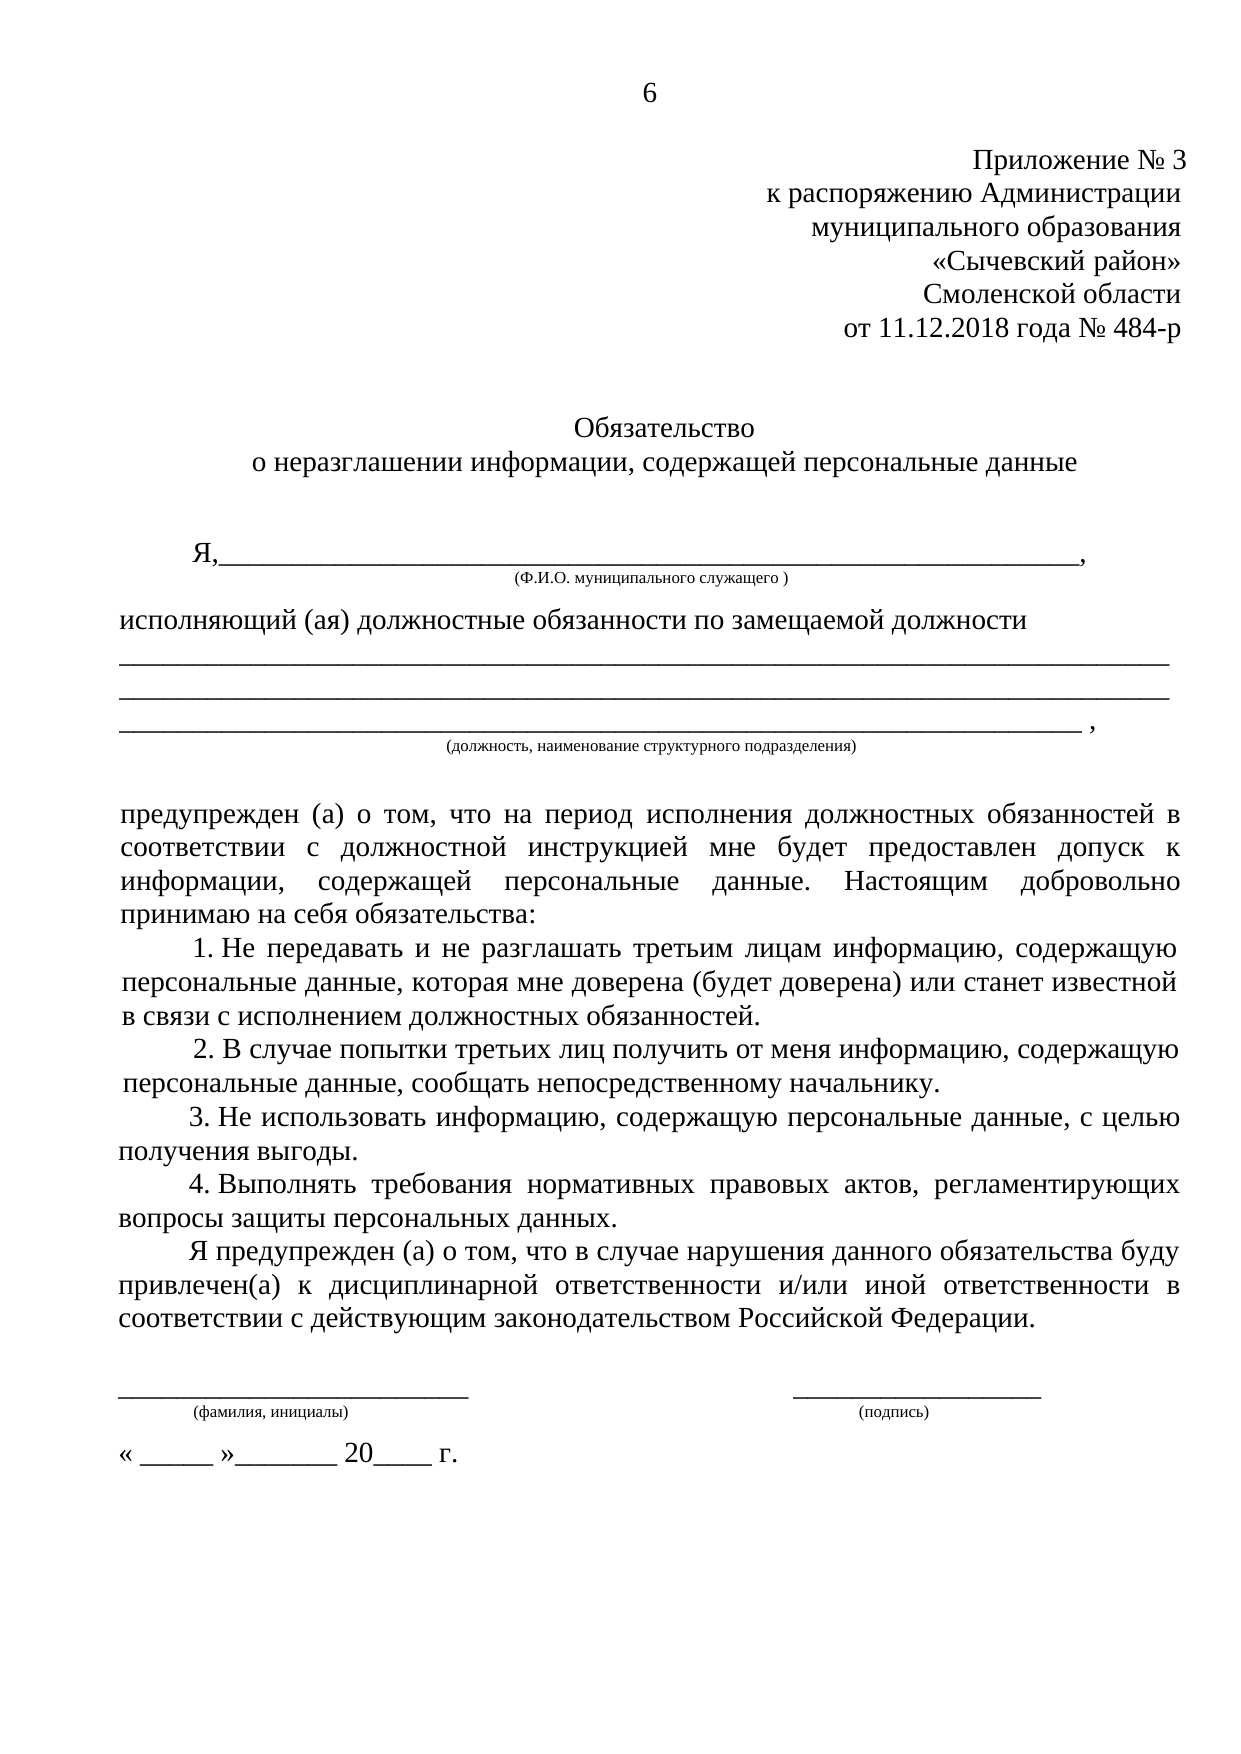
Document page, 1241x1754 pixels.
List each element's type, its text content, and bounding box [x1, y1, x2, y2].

text 1. Не передавать и не разглашать третьим лицам информацию, содержащую персональные данные, которая мне доверена (будет доверена) или станет известной в связи с исполнением должностных обязанностей. [122, 931, 1178, 1031]
text к распоряжению Администрации муниципального образования «Сычевский район» [679, 176, 1181, 276]
text Обязательство [147, 411, 1181, 444]
text 4. Выполнять требования нормативных правовых актов, регламентирующих вопросы защиты персональных данных. [118, 1166, 1181, 1233]
text о неразглашении информации, содержащей персональные данные [148, 444, 1181, 478]
text от 11.12.2018 года № 484-р [679, 310, 1181, 343]
list Приложение № 3 [679, 142, 1187, 176]
text Я предупрежден (а) о том, что в случае нарушения данного обязательства буду привлечен(а) к дисциплинарной ответственности и/или иной ответственности в соответствии с действующим законодательством Российской Федерации. [118, 1233, 1181, 1334]
text ________________________ _________________ [118, 1368, 1181, 1401]
text (Ф.И.О. муниципального служащего ) [118, 568, 1185, 602]
text Я,___________________________________________________________, [118, 535, 1181, 568]
text исполняющий (ая) должностные обязанности по замещаемой должности __________________________________________________________________________________________________________________________________________________________________________________________________________________ , [119, 602, 1181, 736]
text предупрежден (а) о том, что на период исполнения должностных обязанностей в соответствии с должностной инструкцией мне будет предоставлен допуск к информации, содержащей персональные данные. Настоящим добровольно принимаю на себя обязательства: [120, 796, 1181, 930]
text 3. Не использовать информацию, содержащую персональные данные, с целью получения выгоды. [118, 1099, 1181, 1166]
text « _____ »_______ 20____ г. [118, 1435, 1181, 1468]
text (фамилия, инициалы) (подпись) [193, 1401, 1181, 1435]
text (должность, наименование структурного подразделения) [118, 736, 1185, 769]
text 2. В случае попытки третьих лиц получить от меня информацию, содержащую персональные данные, сообщать непосредственному начальнику. [123, 1031, 1180, 1098]
text Смоленской области [679, 276, 1181, 310]
